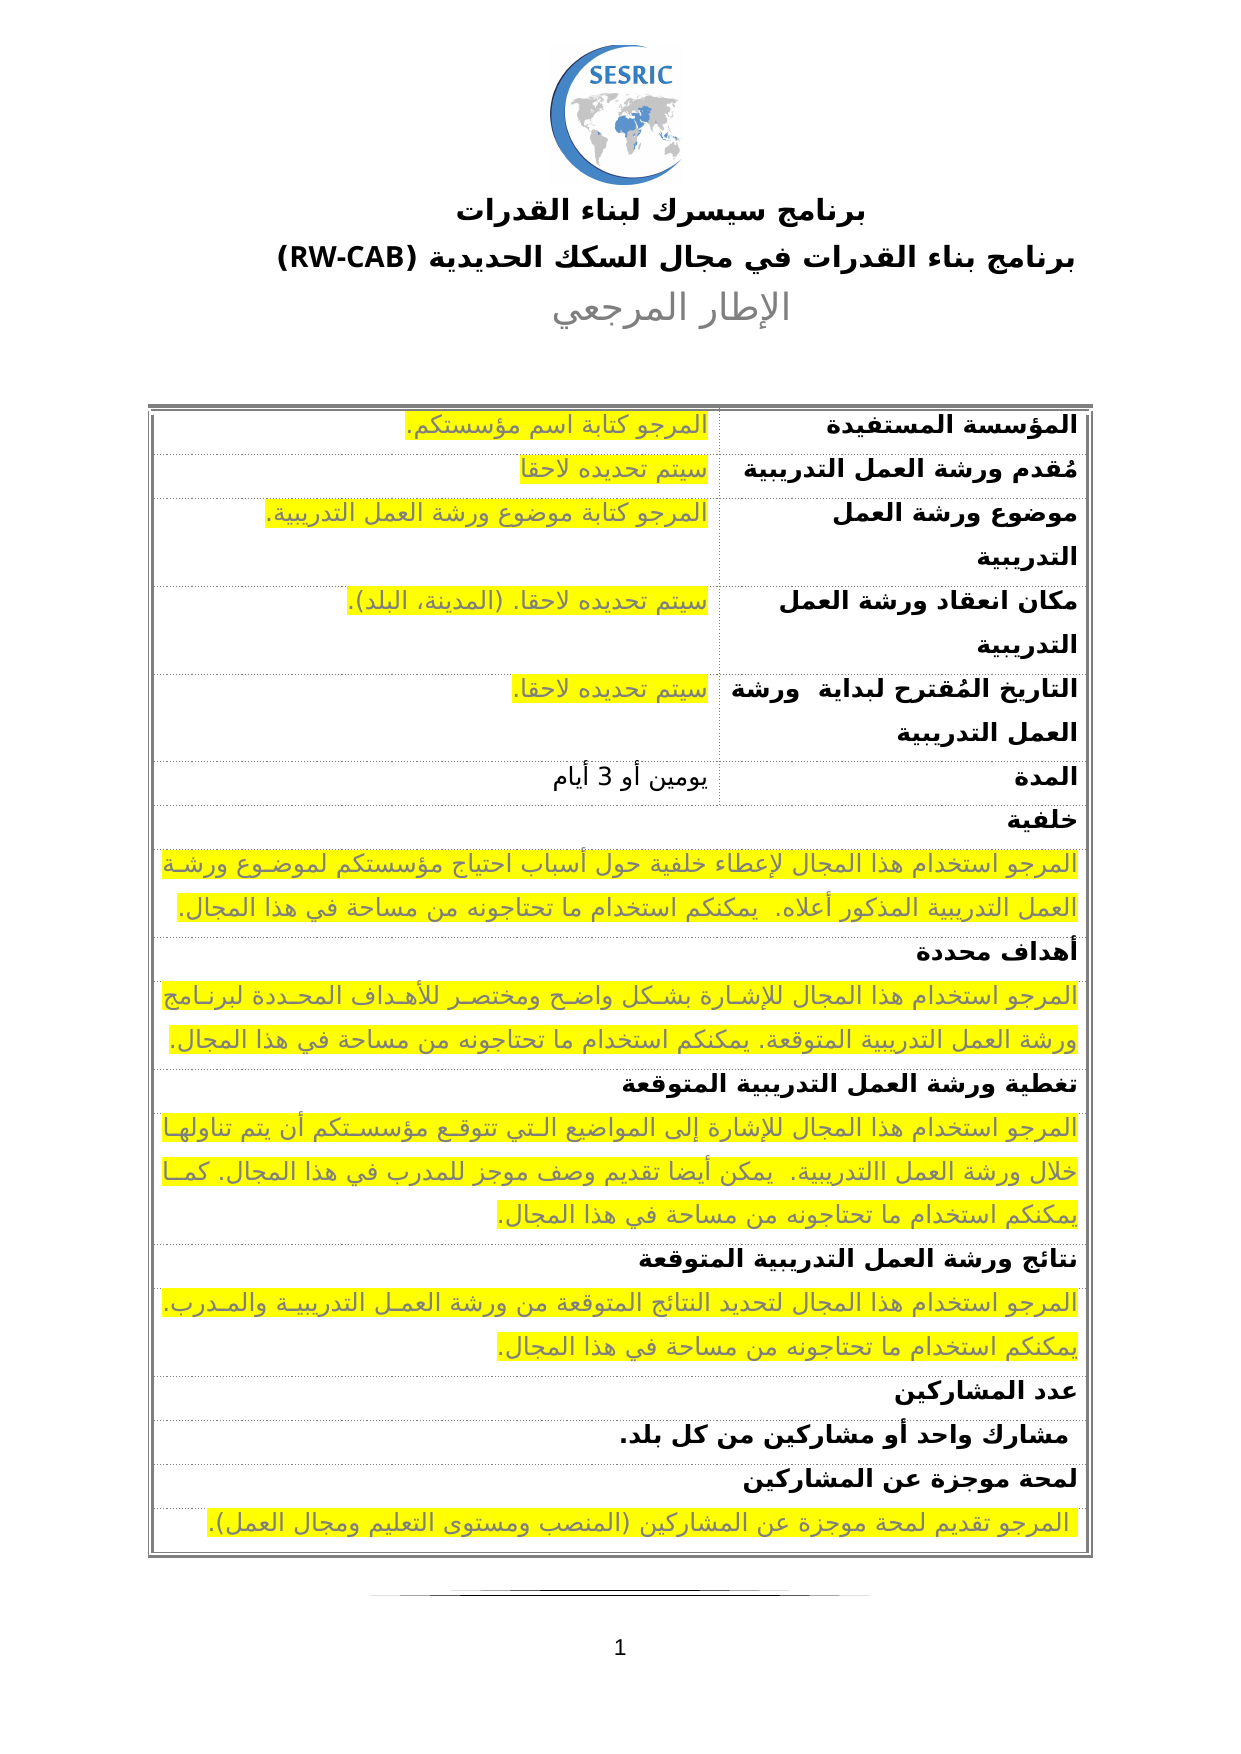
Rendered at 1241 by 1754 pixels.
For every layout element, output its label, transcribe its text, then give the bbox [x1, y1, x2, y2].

table_cell سيتم تحديده لاحقا. (المدينة، البلد). [154, 586, 719, 673]
table_cell أهداف محددة [154, 937, 1086, 981]
picture [550, 45, 683, 185]
table_cell المرجو كتابة موضوع ورشة العمل التدريبية. [154, 498, 719, 586]
table_cell المرجو تقديم لمحة موجزة عن المشاركين (المنصب ومستوى التعليم ومجال العمل). [154, 1508, 1086, 1551]
table_cell المرجو استخدام هذا المجال لإعطاء خلفية حول أسباب احتياج مؤسستكم لموضوع ورشة العمل التدريبية المذكور أعلاه. يمكنكم استخدام ما تحتاجونه من مساحة في هذا المجال. [154, 849, 1086, 937]
table_cell يومين أو 3 أيام [154, 761, 719, 805]
table_cell مُقدم ورشة العمل التدريبية [719, 454, 1086, 498]
table_cell سيتم تحديده لاحقا [154, 454, 719, 498]
table_cell نتائج ورشة العمل التدريبية المتوقعة [154, 1244, 1086, 1288]
table_cell تغطية ورشة العمل التدريبية المتوقعة [154, 1069, 1086, 1112]
table_cell مشارك واحد أو مشاركين من كل بلد. [154, 1420, 1086, 1463]
table_cell خلفية [154, 805, 1086, 849]
table_cell المرجو استخدام هذا المجال للإشارة بشكل واضح ومختصر للأهداف المحددة لبرنامج ورشة العمل التدريبية المتوقعة. يمكنكم استخدام ما تحتاجونه من مساحة في هذا المجال. [154, 981, 1086, 1068]
table_cell موضوع ورشة العمل التدريبية [719, 498, 1086, 586]
table_cell مكان انعقاد ورشة العمل التدريبية [719, 586, 1086, 673]
table_header المرجو كتابة اسم مؤسستكم. [151, 411, 719, 454]
table_cell المرجو استخدام هذا المجال لتحديد النتائج المتوقعة من ورشة العمل التدريبية والمدرب. يمكنكم استخدام ما تحتاجونه من مساحة في هذا المجال. [154, 1288, 1086, 1376]
table_cell عدد المشاركين [154, 1376, 1086, 1419]
table_cell سيتم تحديده لاحقا. [154, 674, 719, 761]
table_header المؤسسة المستفيدة [719, 411, 1089, 454]
table_cell المدة [719, 761, 1086, 805]
table_cell المرجو استخدام هذا المجال للإشارة إلى المواضيع التي تتوقع مؤسستكم أن يتم تناولها خلال ورشة العمل االتدريبية. يمكن أيضا تقديم وصف موجز للمدرب في هذا المجال. كما يمكنكم استخدام ما تحتاجونه من مساحة في هذا المجال. [154, 1113, 1086, 1244]
table_cell لمحة موجزة عن المشاركين [154, 1464, 1086, 1507]
table_cell التاريخ المُقترح لبداية ورشة العمل التدريبية [719, 674, 1086, 761]
